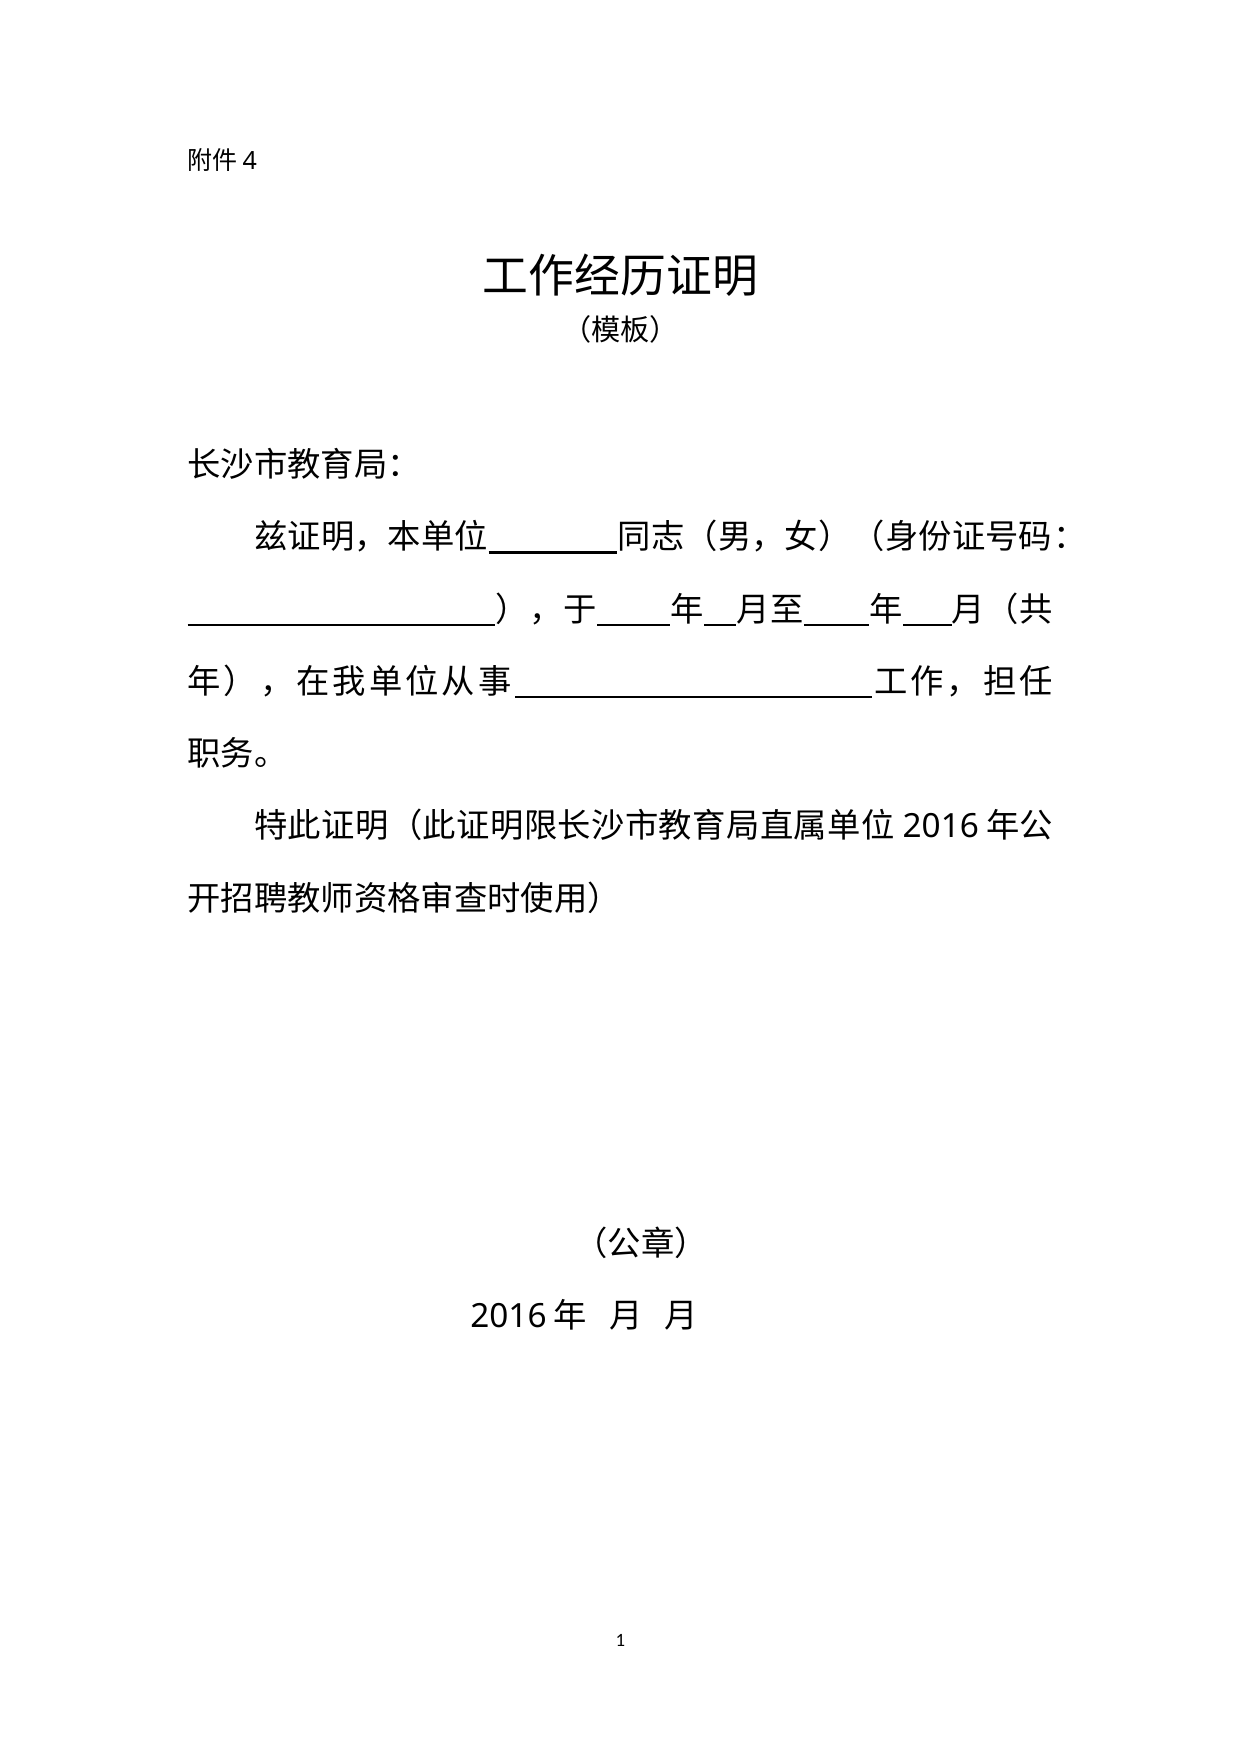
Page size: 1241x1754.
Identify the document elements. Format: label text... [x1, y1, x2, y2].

text 工作经历证明 [187, 240, 1053, 306]
text 附件4 [187, 141, 1053, 177]
text 特此证明（此证明限长沙市教育局直属单位2016年公开招聘教师资格审查时使用） [187, 799, 1053, 920]
text 兹证明，本单位 同志（男，女）（身份证号码： ），于 年 月至 年 月（共 年），在我单位从事 工作，担任 职务。 [187, 510, 1053, 775]
text （公章） [187, 1216, 1053, 1265]
text 2016年 月 月 [187, 1289, 1053, 1337]
text 长沙市教育局： [187, 438, 1053, 486]
text （模板） [187, 306, 1053, 348]
